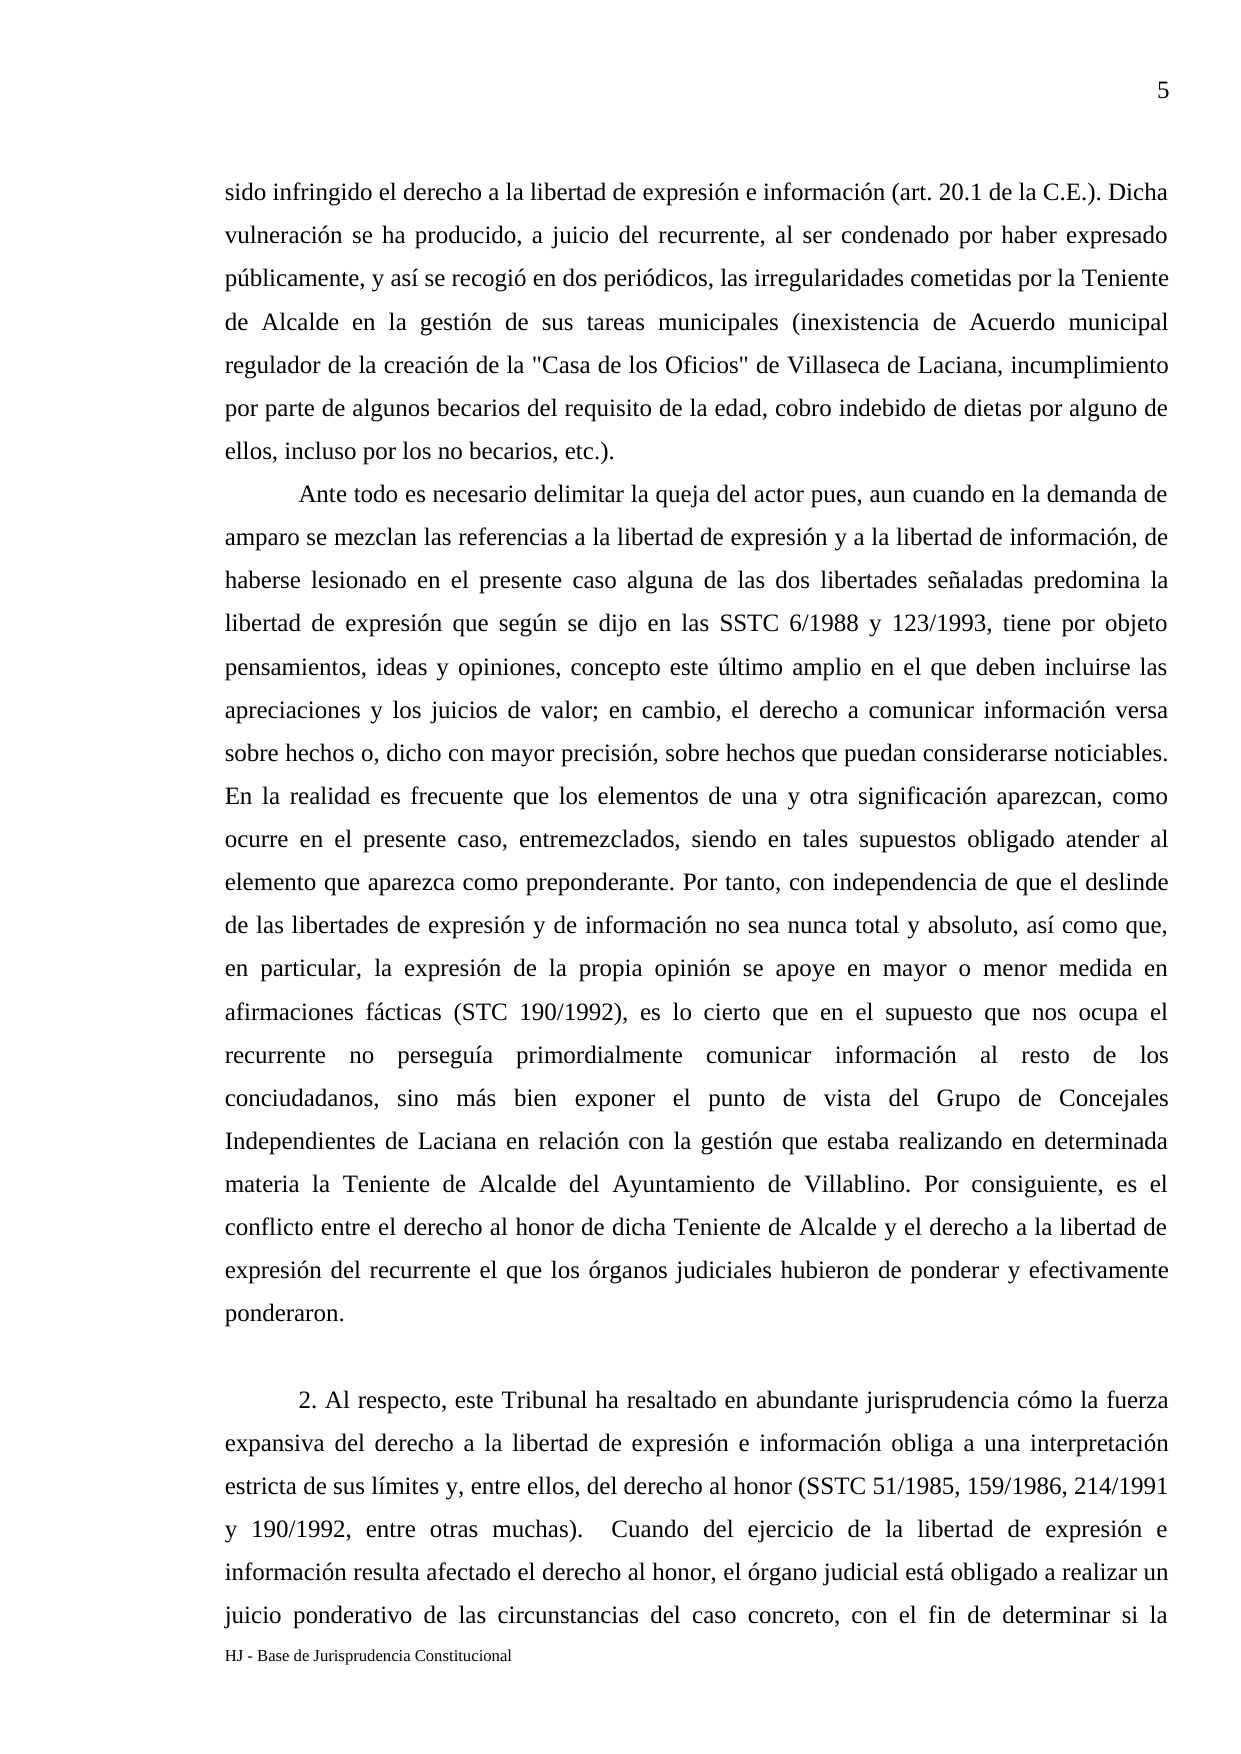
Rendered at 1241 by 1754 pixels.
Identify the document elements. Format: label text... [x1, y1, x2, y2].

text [224, 1385, 1169, 1629]
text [224, 177, 1169, 465]
text Ante todo es necesario delimitar la queja del actor pues, aun cuando en la demanda de amparo se mezclan las referencias a la libertad de expresión y a la libertad de información, de haberse lesionado en el presente caso alguna de las dos libertades señaladas predomina la libertad de expresión que según se dijo en las SSTC 6/1988 y 123/1993, tiene por objeto pensamientos, ideas y opiniones, concepto este último amplio en el que deben incluirse las apreciaciones y los juicios de valor; en cambio, el derecho a comunicar información versa sobre hechos o, dicho con mayor precisión, sobre hechos que puedan considerarse noticiables. En la realidad es frecuente que los elementos de una y otra significación aparezcan, como ocurre en el presente caso, entremezclados, siendo en tales supuestos obligado atender al elemento que aparezca como preponderante. Por tanto, con independencia de que el deslinde de las libertades de expresión y de información no sea nunca total y absoluto, así como que, en particular, la expresión de la propia opinión se apoye en mayor o menor medida en afirmaciones fácticas (STC 190/1992), es lo cierto que en el supuesto que nos ocupa el recurrente no perseguía primordialmente comunicar información al resto de los conciudadanos, sino más bien exponer el punto de vista del Grupo de Concejales Independientes de Laciana en relación con la gestión que estaba realizando en determinada materia la Teniente de Alcalde del Ayuntamiento de Villablino. Por consiguiente, es el conflicto entre el derecho al honor de dicha Teniente de Alcalde y el derecho a la libertad de expresión del recurrente el que los órganos judiciales hubieron de ponderar y efectivamente ponderaron. [224, 479, 1169, 1327]
